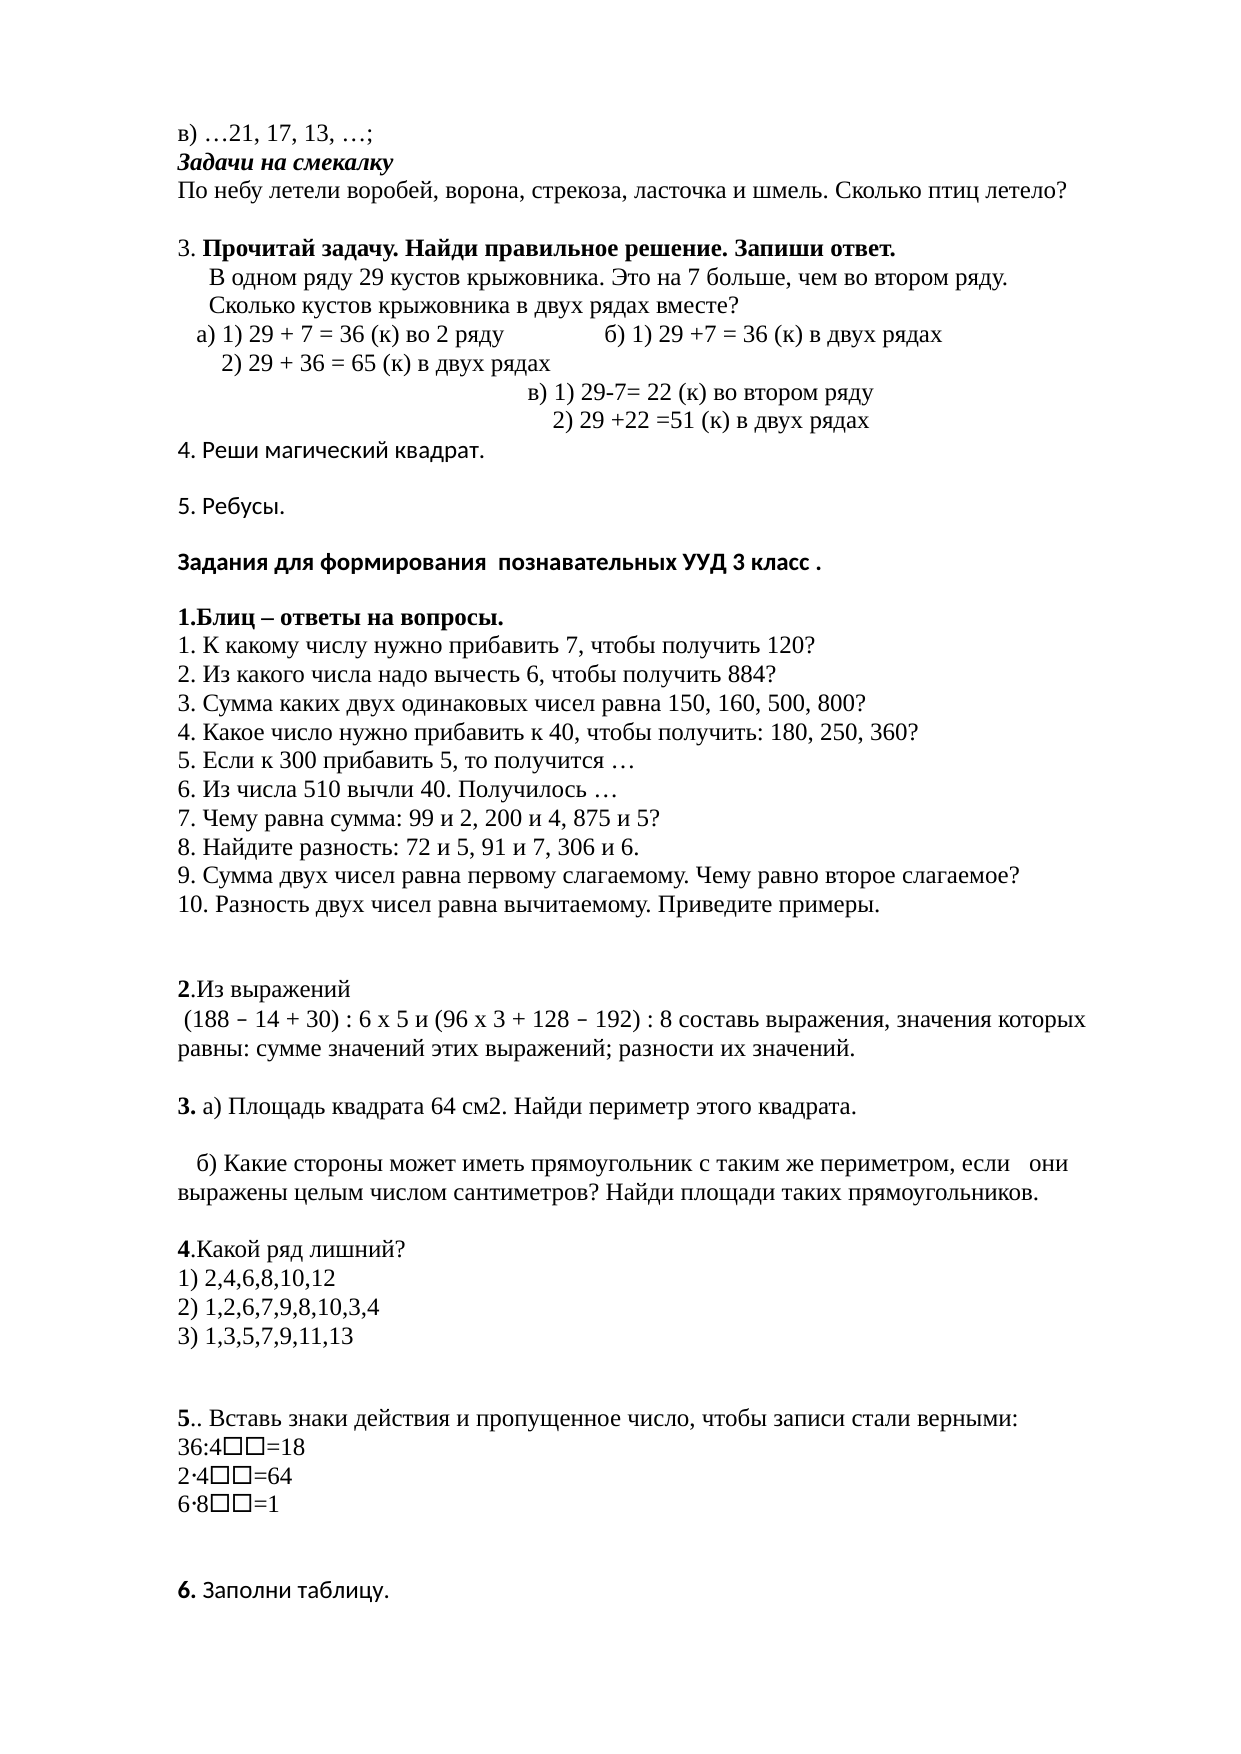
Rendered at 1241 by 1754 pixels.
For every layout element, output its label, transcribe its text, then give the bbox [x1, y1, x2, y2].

text (188 – 14 + 30) : 6 х 5 и (96 х 3 + 128 – 192) : 8 составь выражения, значения которых равны: сумме значений этих выражений; разности их значений. [177, 1003, 1152, 1062]
text в) 1) 29-7= 22 (к) во втором ряду [177, 377, 1152, 406]
text 2) 29 +22 =51 (к) в двух рядах [177, 406, 1152, 434]
text 3. Сумма каких двух одинаковых чисел равна 150, 160, 500, 800? [177, 688, 1152, 717]
text 3. Прочитай задачу. Найди правильное решение. Запиши ответ. [177, 233, 1152, 262]
text Задания для формирования познавательных УУД 3 класс . [177, 546, 1152, 577]
text 4. Какое число нужно прибавить к 40, чтобы получить: 180, 250, 360? [177, 717, 1152, 746]
text 6. Заполни таблицу. [177, 1574, 1152, 1605]
text 2. Из какого числа надо вычесть 6, чтобы получить 884? [177, 659, 1152, 688]
text 3. а) Площадь квадрата 64 см2. Найди периметр этого квадрата. [177, 1091, 1152, 1119]
text 68=1 [177, 1489, 1152, 1518]
text 5. Ребусы. [177, 490, 1152, 521]
text 2.Из выражений [177, 974, 1152, 1003]
text Сколько кустов крыжовника в двух рядах вместе? [177, 291, 1152, 319]
text 1) 2,4,6,8,10,12 [177, 1263, 1152, 1292]
text 2) 29 + 36 = 65 (к) в двух рядах [177, 348, 1152, 377]
text 8. Найдите разность: 72 и 5, 91 и 7, 306 и 6. [177, 832, 1152, 861]
text 2) 1,2,6,7,9,8,10,3,4 [177, 1292, 1152, 1321]
text 9. Сумма двух чисел равна первому слагаемому. Чему равно второе слагаемое? [177, 861, 1152, 889]
text 5. Если к 300 прибавить 5, то получится … [177, 746, 1152, 774]
text 6. Из числа 510 вычли 40. Получилось … [177, 774, 1152, 803]
text 24=64 [177, 1461, 1152, 1489]
text а) 1) 29 + 7 = 36 (к) во 2 ряду б) 1) 29 +7 = 36 (к) в двух рядах [177, 319, 1152, 348]
text В одном ряду 29 кустов крыжовника. Это на 7 больше, чем во втором ряду. [177, 262, 1152, 291]
text 10. Разность двух чисел равна вычитаемому. Приведите примеры. [177, 889, 1152, 918]
text б) Какие стороны может иметь прямоугольник с таким же периметром, если они выражены целым числом сантиметров? Найди площади таких прямоугольников. [177, 1148, 1152, 1206]
text 4. Реши магический квадрат. [177, 434, 1152, 465]
text По небу летели воробей, ворона, стрекоза, ласточка и шмель. Сколько птиц летело? [177, 176, 1152, 204]
text 7. Чему равна сумма: 99 и 2, 200 и 4, 875 и 5? [177, 803, 1152, 832]
text 4.Какой ряд лишний? [177, 1234, 1152, 1263]
text 5.. Вставь знаки действия и пропущенное число, чтобы записи стали верными: [177, 1403, 1152, 1432]
text 1.Блиц – ответы на вопросы. [177, 602, 1152, 631]
text 36:4=18 [177, 1432, 1152, 1461]
text 1. К какому числу нужно прибавить 7, чтобы получить 120? [177, 631, 1152, 659]
text 3) 1,3,5,7,9,11,13 [177, 1321, 1152, 1349]
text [177, 118, 1152, 176]
